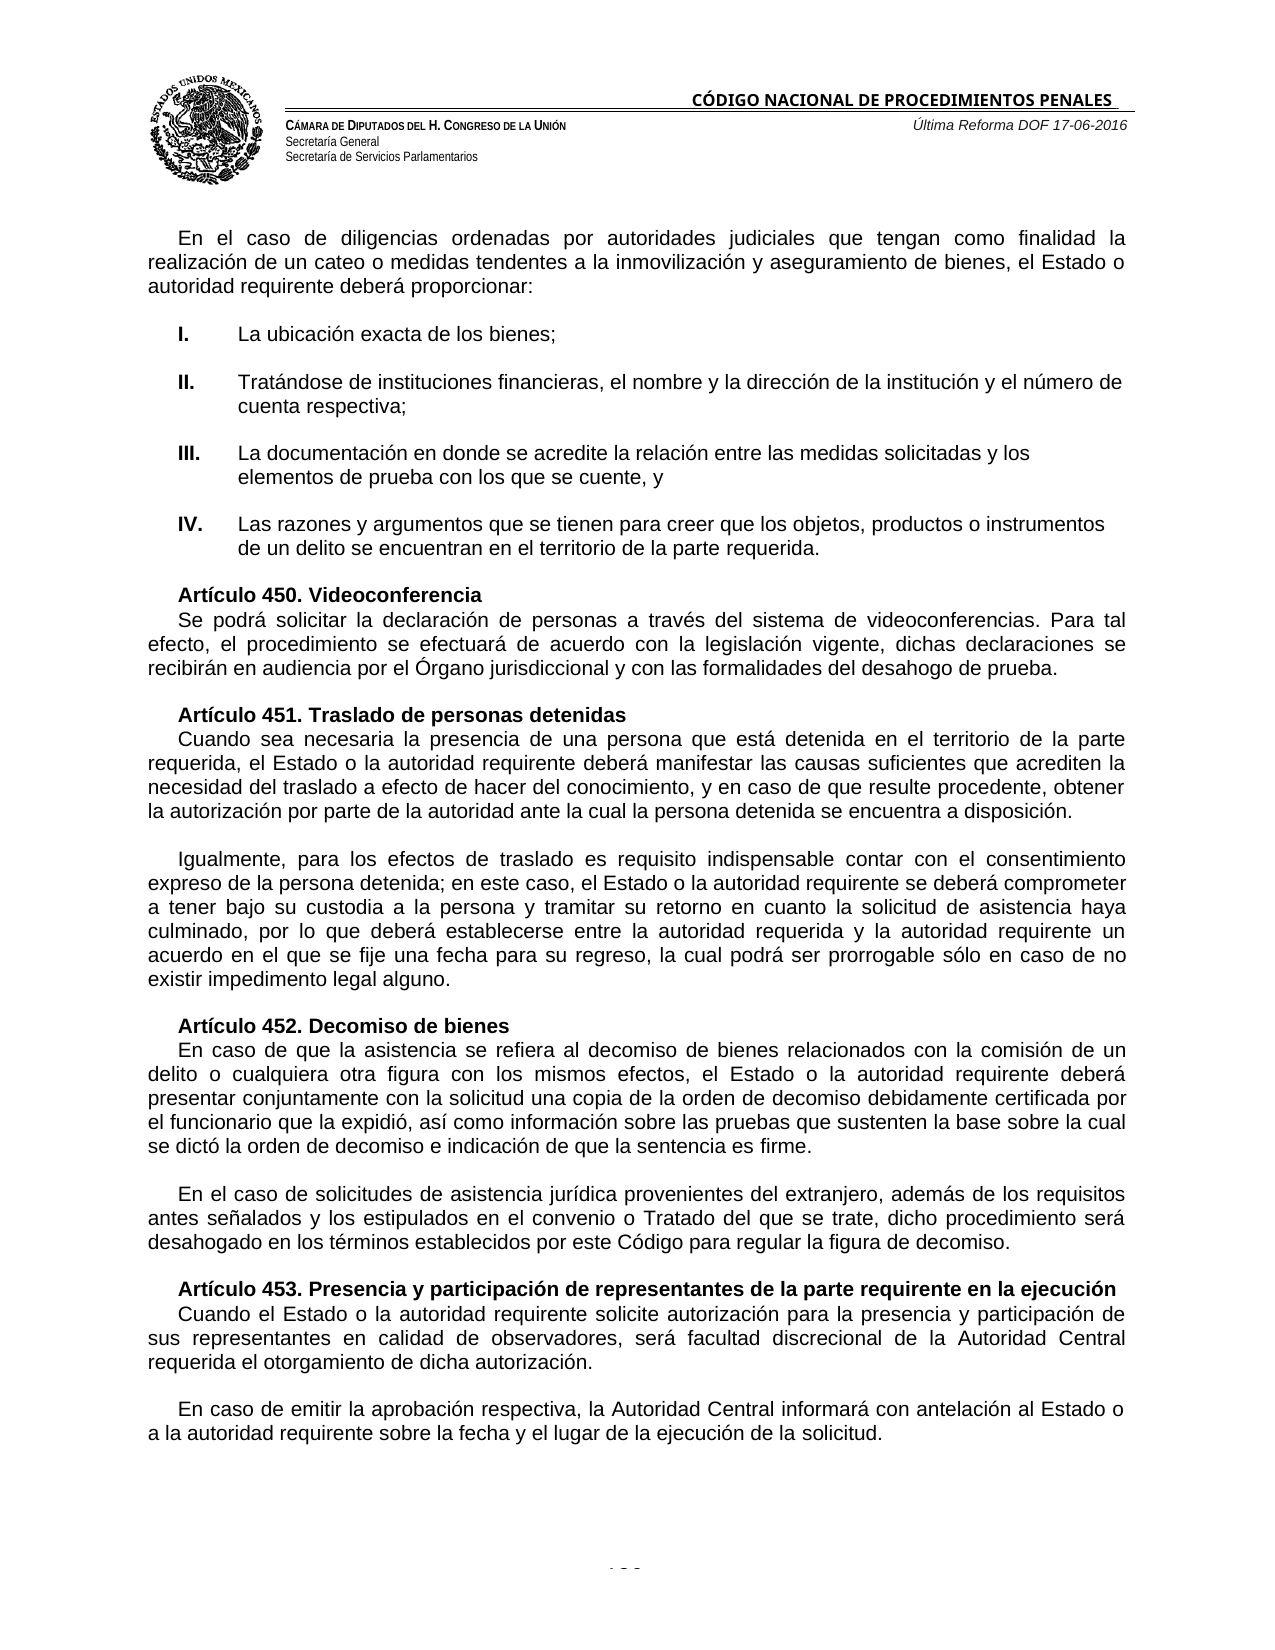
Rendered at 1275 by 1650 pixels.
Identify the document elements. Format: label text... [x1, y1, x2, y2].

subtitle Artículo 452. Decomiso de bienes [178, 1014, 1146, 1038]
list Tratándose de instituciones financieras, el nombre y la dirección de la institución y el número de cuenta respectiva; [178, 369, 1127, 417]
list La documentación en donde se acredite la relación entre las medidas solicitadas y los elementos de prueba con los que se cuente, y [178, 441, 1127, 488]
subtitle Artículo 453. Presencia y participación de representantes de la parte requirente en la ejecución [178, 1277, 1146, 1301]
text Cuando el Estado o la autoridad requirente solicite autorización para la presencia y participación de sus representantes en calidad de observadores, será facultad discrecional de la Autoridad Central requerida el otorgamiento de dicha autorización. [148, 1302, 1128, 1373]
text En el caso de diligencias ordenadas por autoridades judiciales que tengan como finalidad la realización de un cateo o medidas tendentes a la inmovilización y aseguramiento de bienes, el Estado o autoridad requirente deberá proporcionar: [148, 226, 1127, 298]
text En caso de que la asistencia se refiera al decomiso de bienes relacionados con la comisión de un delito o cualquiera otra figura con los mismos efectos, el Estado o la autoridad requirente deberá presentar conjuntamente con la solicitud una copia de la orden de decomiso debidamente certificada por el funcionario que la expidió, así como información sobre las pruebas que sustenten la base sobre la cual se dictó la orden de decomiso e indicación de que la sentencia es firme. [148, 1038, 1128, 1158]
text Cuando sea necesaria la presencia de una persona que está detenida en el territorio de la parte requerida, el Estado o la autoridad requirente deberá manifestar las causas suficientes que acrediten la necesidad del traslado a efecto de hacer del conocimiento, y en caso de que resulte procedente, obtener la autorización por parte de la autoridad ante la cual la persona detenida se encuentra a disposición. [148, 727, 1127, 823]
picture [147, 73, 265, 185]
text Igualmente, para los efectos de traslado es requisito indispensable contar con el consentimiento expreso de la persona detenida; en este caso, el Estado o la autoridad requirente se deberá comprometer a tener bajo su custodia a la persona y tramitar su retorno en cuanto la solicitud de asistencia haya culminado, por lo que deberá establecerse entre la autoridad requerida y la autoridad requirente un acuerdo en el que se fije una fecha para su regreso, la cual podrá ser prorrogable sólo en caso de no existir impedimento legal alguno. [148, 847, 1128, 991]
text En el caso de solicitudes de asistencia jurídica provenientes del extranjero, además de los requisitos antes señalados y los estipulados en el convenio o Tratado del que se trate, dicho procedimiento será desahogado en los términos establecidos por este Código para regular la figura de decomiso. [148, 1182, 1127, 1254]
subtitle Artículo 450. Videoconferencia [178, 583, 1146, 607]
list Las razones y argumentos que se tienen para creer que los objetos, productos o instrumentos de un delito se encuentran en el territorio de la parte requerida. [178, 512, 1127, 560]
text Se podrá solicitar la declaración de personas a través del sistema de videoconferencias. Para tal efecto, el procedimiento se efectuará de acuerdo con la legislación vigente, dichas declaraciones se recibirán en audiencia por el Órgano jurisdiccional y con las formalidades del desahogo de prueba. [148, 607, 1127, 679]
subtitle Artículo 451. Traslado de personas detenidas [178, 703, 1146, 727]
list La ubicación exacta de los bienes; [178, 321, 1146, 345]
text En caso de emitir la aprobación respectiva, la Autoridad Central informará con antelación al Estado o a la autoridad requirente sobre la fecha y el lugar de la ejecución de la solicitud. [148, 1398, 1126, 1445]
